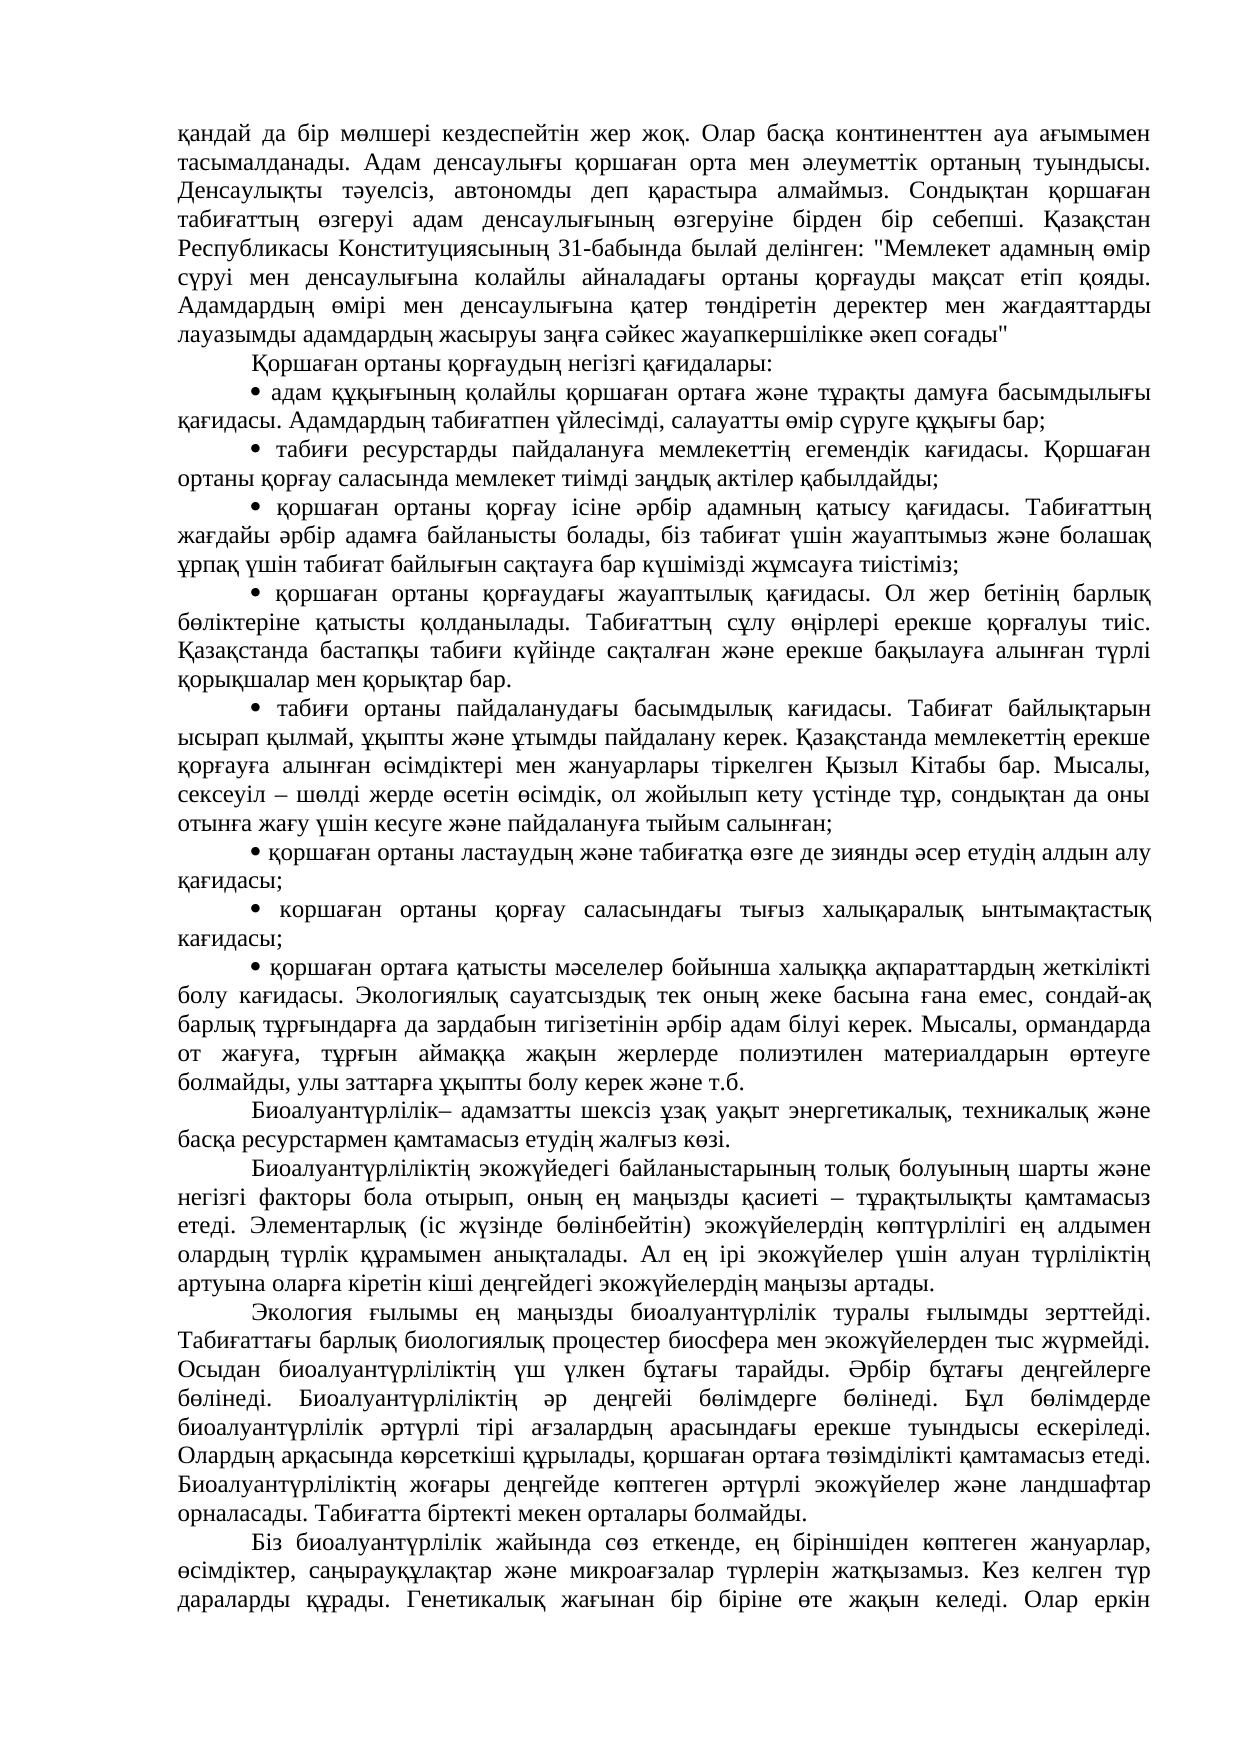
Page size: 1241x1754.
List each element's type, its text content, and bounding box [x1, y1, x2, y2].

text қоршаған ортаны қорғау ісіне әрбір адамның қатысу қағидасы. Табиғаттың жағдайы әрбір адамға байланысты болады, біз табиғат үшін жауаптымыз және болашақ ұрпақ үшін табиғат байлығын сақтауға бар күшімізді жұмсауға тиістіміз; [177, 492, 1152, 578]
text Қоршаған ортаны қорғаудың негізгі қағидалары: [177, 348, 1152, 377]
text Экология ғылымы ең маңызды биоалуантүрлілік туралы ғылымды зерттейді. Табиғаттағы барлық биологиялық процестер биосфера мен экожүйелерден тыс жүрмейді. Осыдан биоалуантүрліліктің үш үлкен бұтағы тарайды. Әрбір бұтағы деңгейлерге бөлінеді. Биоалуантүрліліктің әр деңгейі бөлімдерге бөлінеді. Бұл бөлімдерде биоалуантүрлілік әртүрлі тірі ағзалардың арасындағы ерекше туындысы ескеріледі. Олардың арқасында көрсеткіші құрылады, қоршаған ортаға төзімділікті қамтамасыз етеді. Биоалуантүрліліктің жоғары деңгейде көптеген әртүрлі экожүйелер және ландшафтар орналасады. Табиғатта біртекті мекен орталары болмайды. [177, 1297, 1152, 1527]
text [177, 118, 1152, 348]
text табиғи ресурстарды пайдалануға мемлекеттің егемендік кағидасы. Қоршаған ортаны қорғау саласында мемлекет тиімді заңдық актілер қабылдайды; [177, 434, 1152, 492]
text табиғи ортаны пайдаланудағы басымдылық кағидасы. Табиғат байлықтарын ысырап қылмай, ұқыпты және ұтымды пайдалану керек. Қазақстанда мемлекеттің ерекше қорғауға алынған өсімдіктері мен жануарлары тіркелген Қызыл Кітабы бар. Мысалы, сексеуіл – шөлді жерде өсетін өсімдік, ол жойылып кету үстінде тұр, сондықтан да оны отынға жағу үшін кесуге және пайдалануға тыйым салынған; [177, 693, 1152, 837]
text адам құқығының қолайлы қоршаған ортаға және тұрақты дамуға басымдылығы қағидасы. Адамдардың табиғатпен үйлесімді, салауатты өмір сүруге құқығы бар; [177, 377, 1152, 434]
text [177, 1527, 1152, 1613]
text қоршаған ортаны қорғаудағы жауаптылық қағидасы. Ол жер бетінің барлық бөліктеріне қатысты қолданылады. Табиғаттың сұлу өңірлері ерекше қорғалуы тиіс. Қазақстанда бастапқы табиғи күйінде сақталған және ерекше бақылауға алынған түрлі қорықшалар мен қорықтар бар. [177, 578, 1152, 693]
text коршаған ортаны қорғау саласындағы тығыз халықаралық ынтымақтастық кағидасы; [177, 894, 1152, 952]
text Биоалуантүрліліктің экожүйедегі байланыстарының толық болуының шарты және негізгі факторы бола отырып, оның ең маңызды қасиеті – тұрақтылықты қамтамасыз етеді. Элементарлық (іс жүзінде бөлінбейтін) экожүйелердің көптүрлілігі ең алдымен олардың түрлік құрамымен анықталады. Ал ең ірі экожүйелер үшін алуан түрліліктің артуына оларға кіретін кіші деңгейдегі экожүйелердің маңызы артады. [177, 1153, 1152, 1297]
text Биоалуантүрлілік– адамзатты шексіз ұзақ уақыт энергетикалық, техникалық және басқа ресурстармен қамтамасыз етудің жалғыз көзі. [177, 1096, 1152, 1153]
text қоршаған ортаны ластаудың және табиғатқа өзге де зиянды әсер етудің алдын алу қағидасы; [177, 837, 1152, 894]
text қоршаған ортаға қатысты мәселелер бойынша халыққа ақпараттардың жеткілікті болу кағидасы. Экологиялық сауатсыздық тек оның жеке басына ғана емес, сондай-ақ барлық тұрғындарға да зардабын тигізетінін әрбір адам білуі керек. Мысалы, ормандарда от жағуға, тұрғын аймаққа жақын жерлерде полиэтилен материалдарын өртеуге болмайды, улы заттарға ұқыпты болу керек және т.б. [177, 952, 1152, 1096]
